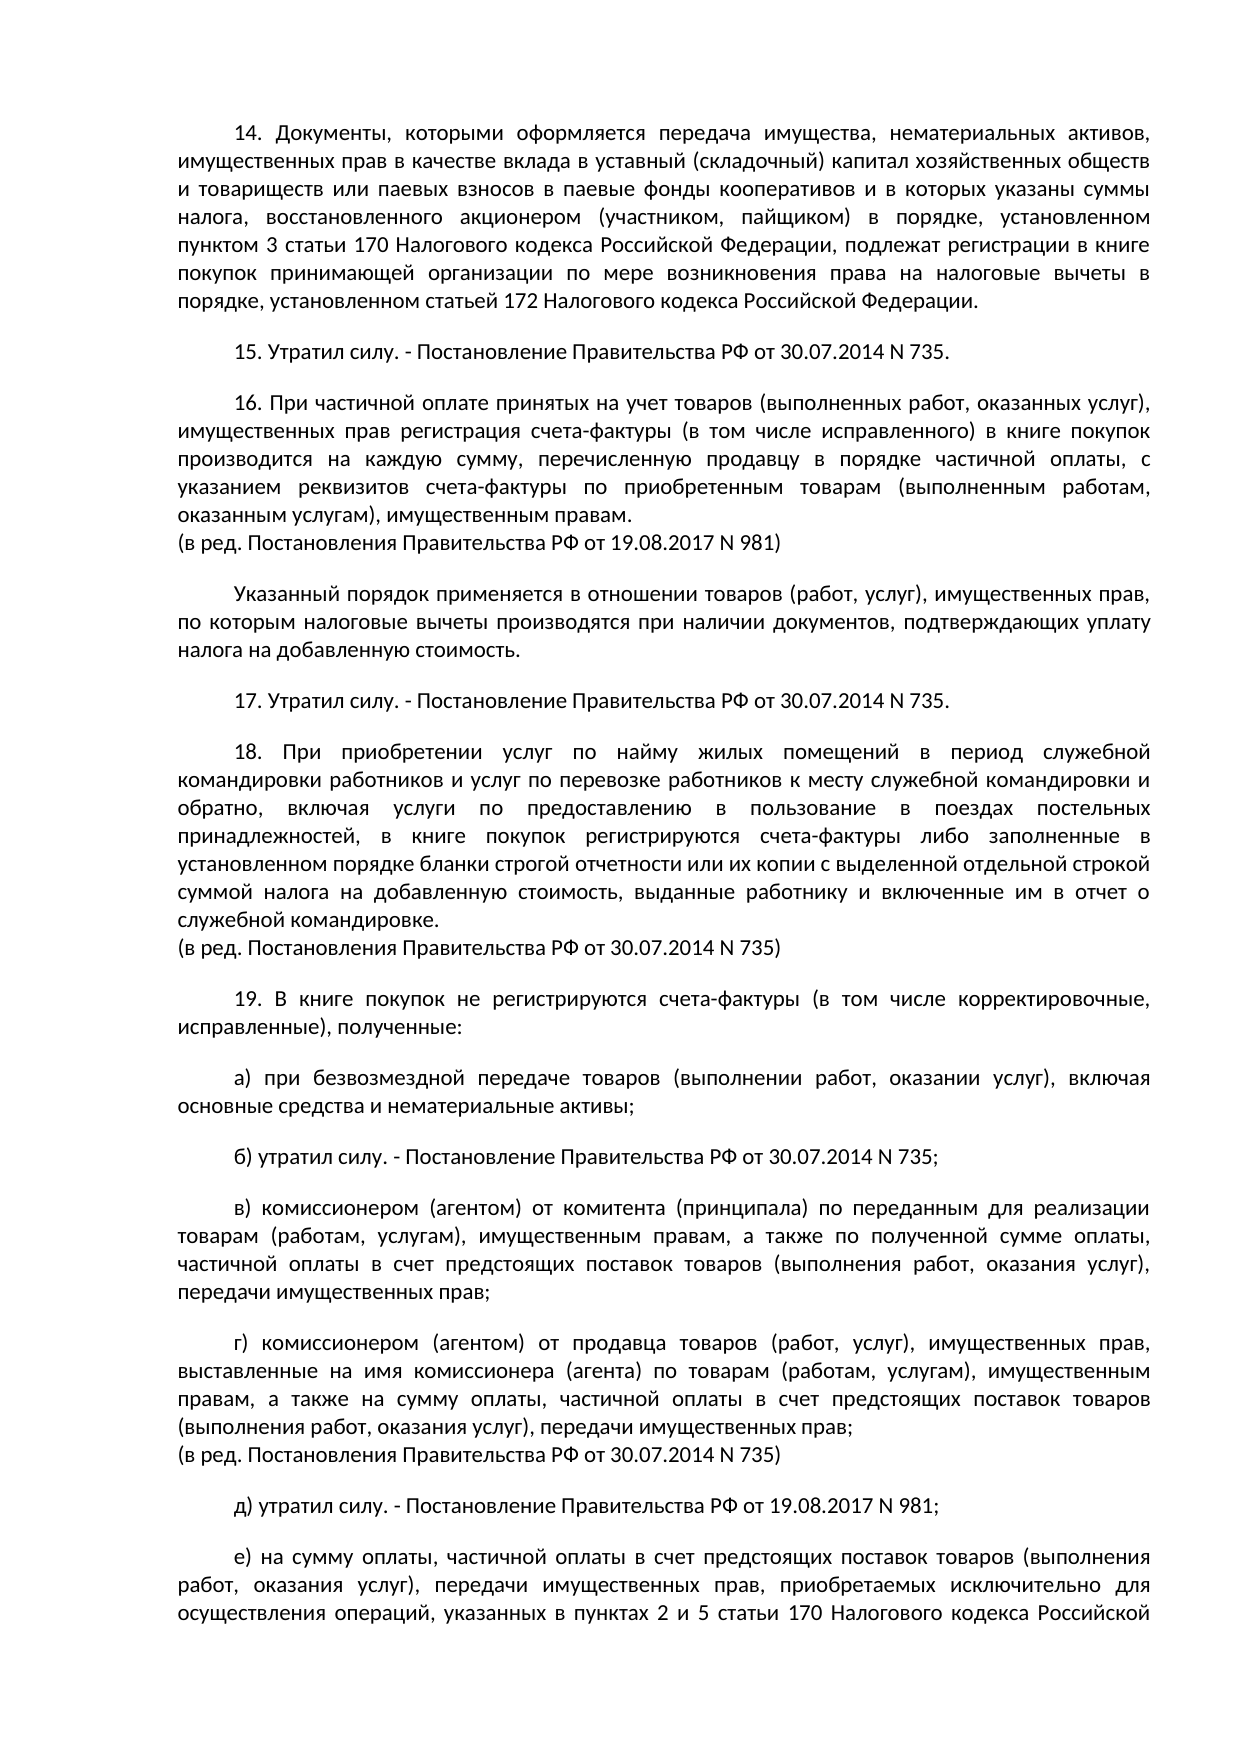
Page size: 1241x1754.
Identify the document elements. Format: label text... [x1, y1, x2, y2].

text в) комиссионером (агентом) от комитента (принципала) по переданным для реализации товарам (работам, услугам), имущественным правам, а также по полученной сумме оплаты, частичной оплаты в счет предстоящих поставок товаров (выполнения работ, оказания услуг), передачи имущественных прав; [177, 1193, 1152, 1305]
text 19. В книге покупок не регистрируются счета-фактуры (в том числе корректировочные, исправленные), полученные: [177, 984, 1152, 1040]
text Указанный порядок применяется в отношении товаров (работ, услуг), имущественных прав, по которым налоговые вычеты производятся при наличии документов, подтверждающих уплату налога на добавленную стоимость. [177, 579, 1152, 663]
text 18. При приобретении услуг по найму жилых помещений в период служебной командировки работников и услуг по перевозке работников к месту служебной командировки и обратно, включая услуги по предоставлению в пользование в поездах постельных принадлежностей, в книге покупок регистрируются счета-фактуры либо заполненные в установленном порядке бланки строгой отчетности или их копии с выделенной отдельной строкой суммой налога на добавленную стоимость, выданные работнику и включенные им в отчет о служебной командировке. [177, 737, 1152, 933]
text 14. Документы, которыми оформляется передача имущества, нематериальных активов, имущественных прав в качестве вклада в уставный (складочный) капитал хозяйственных обществ и товариществ или паевых взносов в паевые фонды кооперативов и в которых указаны суммы налога, восстановленного акционером (участником, пайщиком) в порядке, установленном пунктом 3 статьи 170 Налогового кодекса Российской Федерации, подлежат регистрации в книге покупок принимающей организации по мере возникновения права на налоговые вычеты в порядке, установленном статьей 172 Налогового кодекса Российской Федерации. [177, 118, 1152, 314]
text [177, 1542, 1152, 1626]
text б) утратил силу. - Постановление Правительства РФ от 30.07.2014 N 735; [177, 1142, 1152, 1170]
text (в ред. Постановления Правительства РФ от 30.07.2014 N 735) [177, 1440, 1152, 1468]
text г) комиссионером (агентом) от продавца товаров (работ, услуг), имущественных прав, выставленные на имя комиссионера (агента) по товарам (работам, услугам), имущественным правам, а также на сумму оплаты, частичной оплаты в счет предстоящих поставок товаров (выполнения работ, оказания услуг), передачи имущественных прав; [177, 1328, 1152, 1440]
text д) утратил силу. - Постановление Правительства РФ от 19.08.2017 N 981; [177, 1491, 1152, 1519]
text 17. Утратил силу. - Постановление Правительства РФ от 30.07.2014 N 735. [177, 686, 1152, 714]
text (в ред. Постановления Правительства РФ от 30.07.2014 N 735) [177, 933, 1152, 961]
text а) при безвозмездной передаче товаров (выполнении работ, оказании услуг), включая основные средства и нематериальные активы; [177, 1063, 1152, 1119]
text 16. При частичной оплате принятых на учет товаров (выполненных работ, оказанных услуг), имущественных прав регистрация счета-фактуры (в том числе исправленного) в книге покупок производится на каждую сумму, перечисленную продавцу в порядке частичной оплаты, с указанием реквизитов счета-фактуры по приобретенным товарам (выполненным работам, оказанным услугам), имущественным правам. [177, 388, 1152, 528]
text (в ред. Постановления Правительства РФ от 19.08.2017 N 981) [177, 528, 1152, 556]
text 15. Утратил силу. - Постановление Правительства РФ от 30.07.2014 N 735. [177, 337, 1152, 365]
